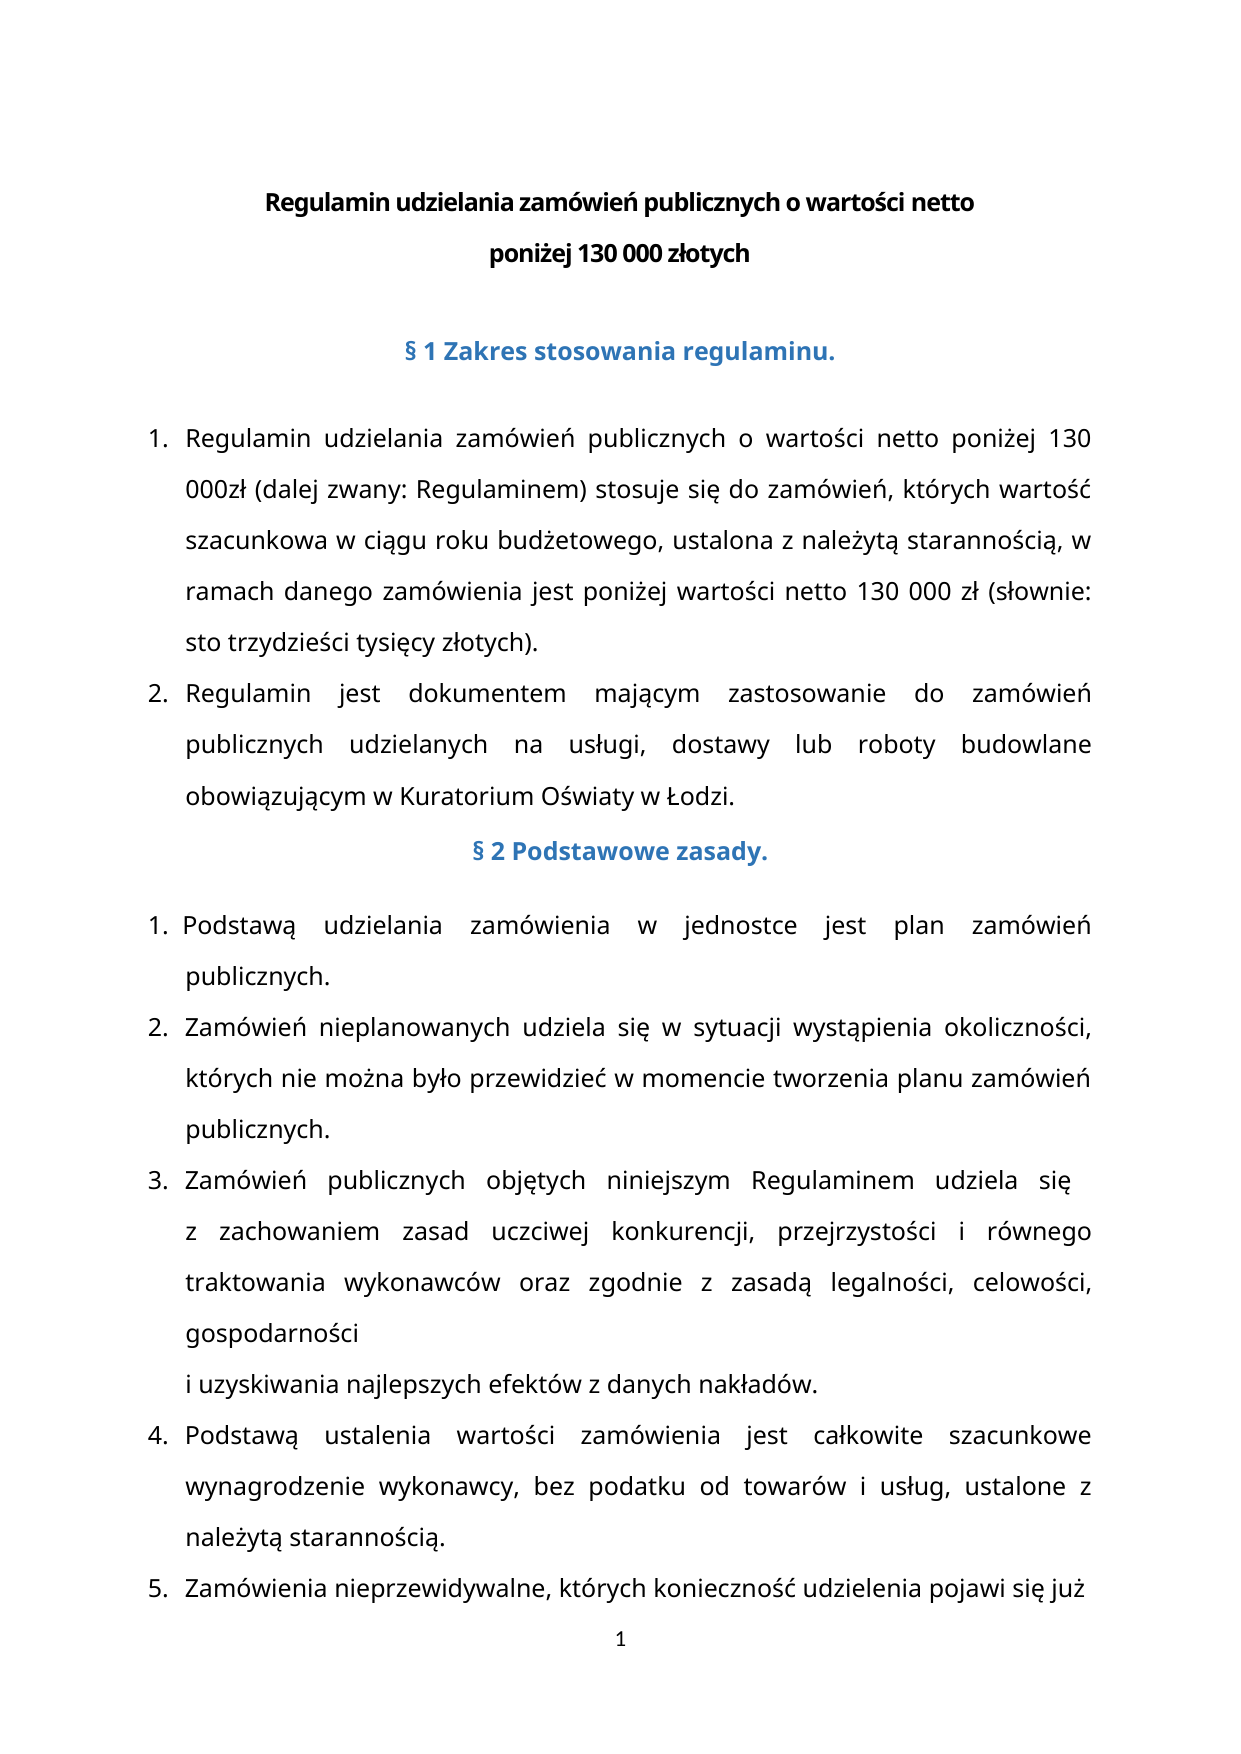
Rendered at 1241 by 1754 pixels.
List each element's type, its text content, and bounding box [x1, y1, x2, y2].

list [148, 1571, 1093, 1605]
list Regulamin jest dokumentem mającym zastosowanie do zamówień publicznych udzielanych na usługi, dostawy lub roboty budowlane obowiązującym w Kuratorium Oświaty w Łodzi. [148, 676, 1093, 812]
list Zamówień publicznych objętych niniejszym Regulaminem udziela się z zachowaniem zasad uczciwej konkurencji, przejrzystości i równego traktowania wykonawców oraz zgodnie z zasadą legalności, celowości, gospodarności i uzyskiwania najlepszych efektów z danych nakładów. [148, 1163, 1093, 1401]
title Regulamin udzielania zamówień publicznych o wartości netto [148, 185, 1093, 219]
subtitle § 2 Podstawowe zasady. [148, 833, 1093, 867]
list Podstawą ustalenia wartości zamówienia jest całkowite szacunkowe wynagrodzenie wykonawcy, bez podatku od towarów i usług, ustalone z należytą starannością. [148, 1418, 1093, 1554]
list Podstawą udzielania zamówienia w jednostce jest plan zamówień publicznych. [148, 908, 1093, 993]
list Regulamin udzielania zamówień publicznych o wartości netto poniżej 130 000zł (dalej zwany: Regulaminem) stosuje się do zamówień, których wartość szacunkowa w ciągu roku budżetowego, ustalona z należytą starannością, w ramach danego zamówienia jest poniżej wartości netto 130 000 zł (słownie: sto trzydzieści tysięcy złotych). [148, 421, 1093, 659]
list Zamówień nieplanowanych udziela się w sytuacji wystąpienia okoliczności, których nie można było przewidzieć w momencie tworzenia planu zamówień publicznych. [148, 1010, 1093, 1146]
subtitle § 1 Zakres stosowania regulaminu. [148, 334, 1093, 368]
title poniżej 130 000 złotych [148, 236, 1093, 270]
